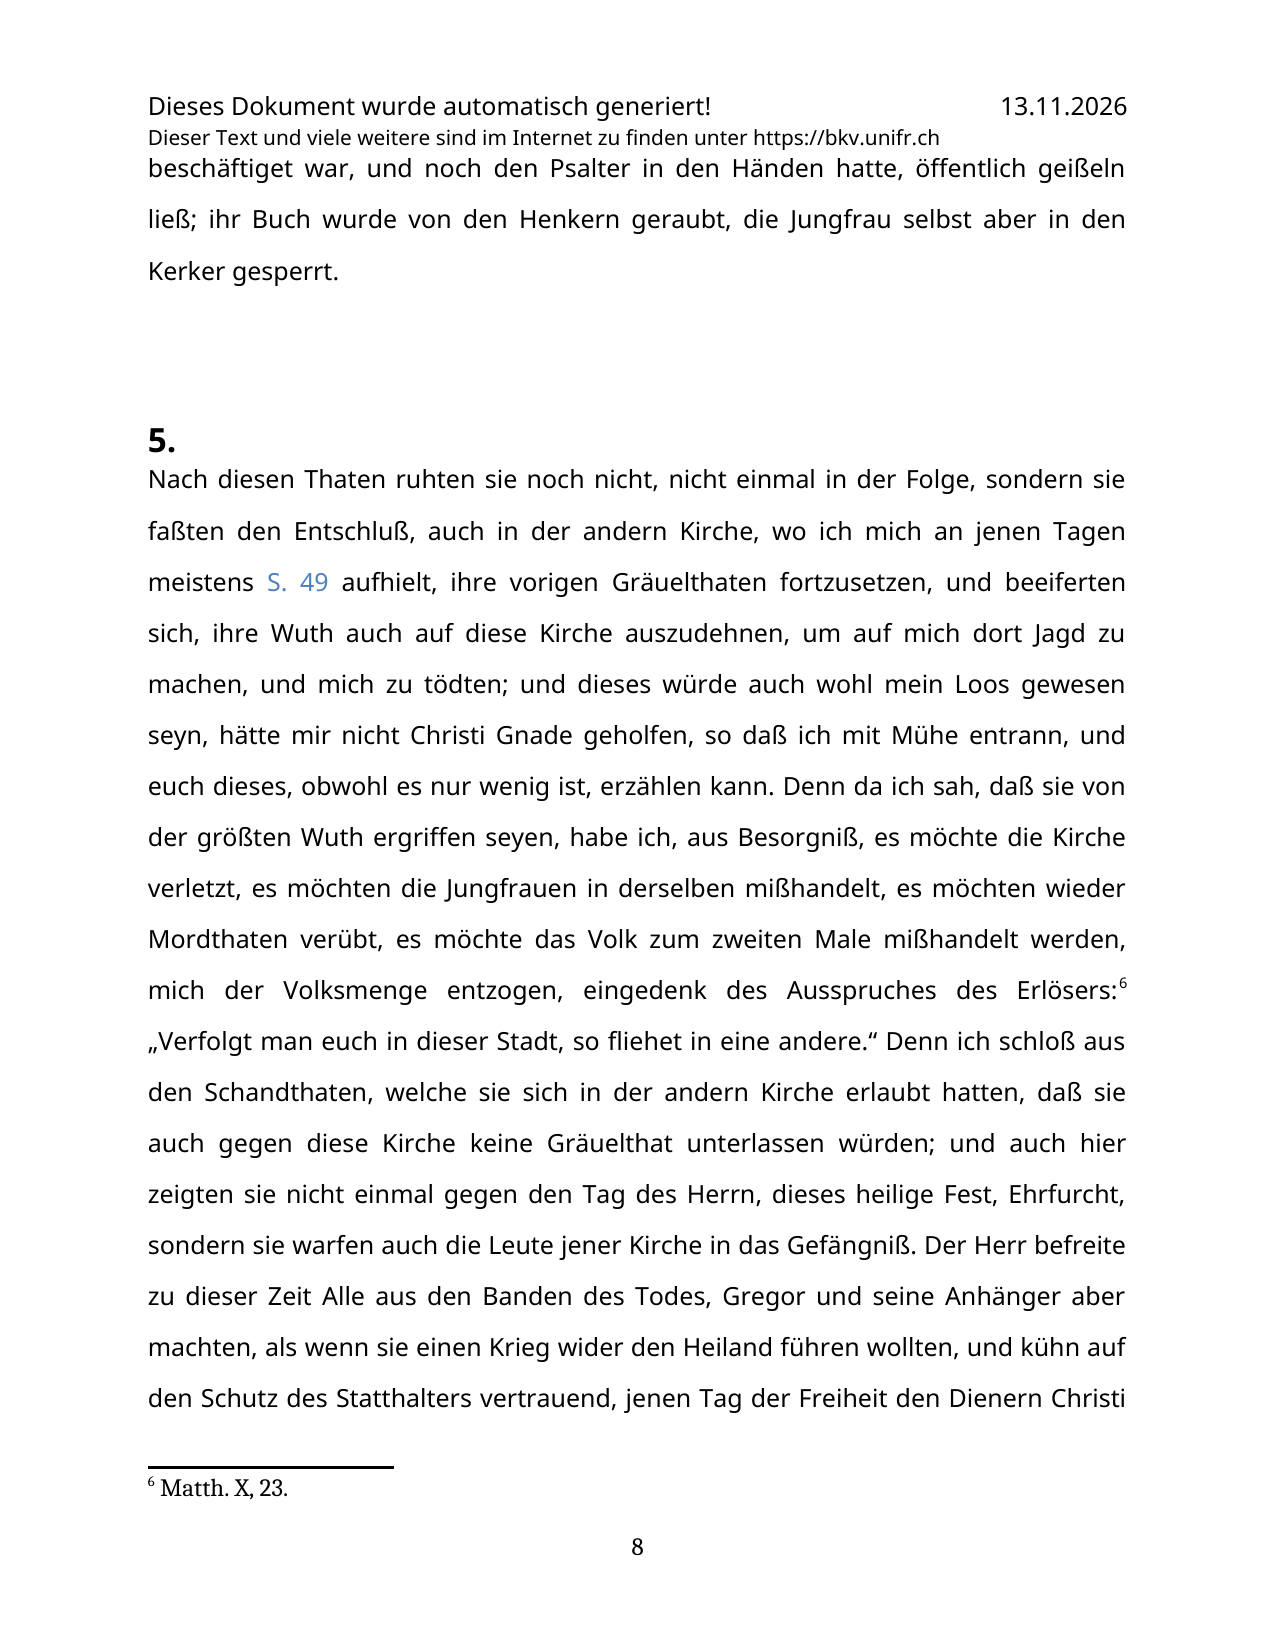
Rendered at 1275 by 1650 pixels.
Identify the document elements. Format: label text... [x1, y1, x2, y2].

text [148, 462, 1127, 1415]
subtitle 5. [148, 417, 1127, 462]
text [148, 151, 1127, 287]
